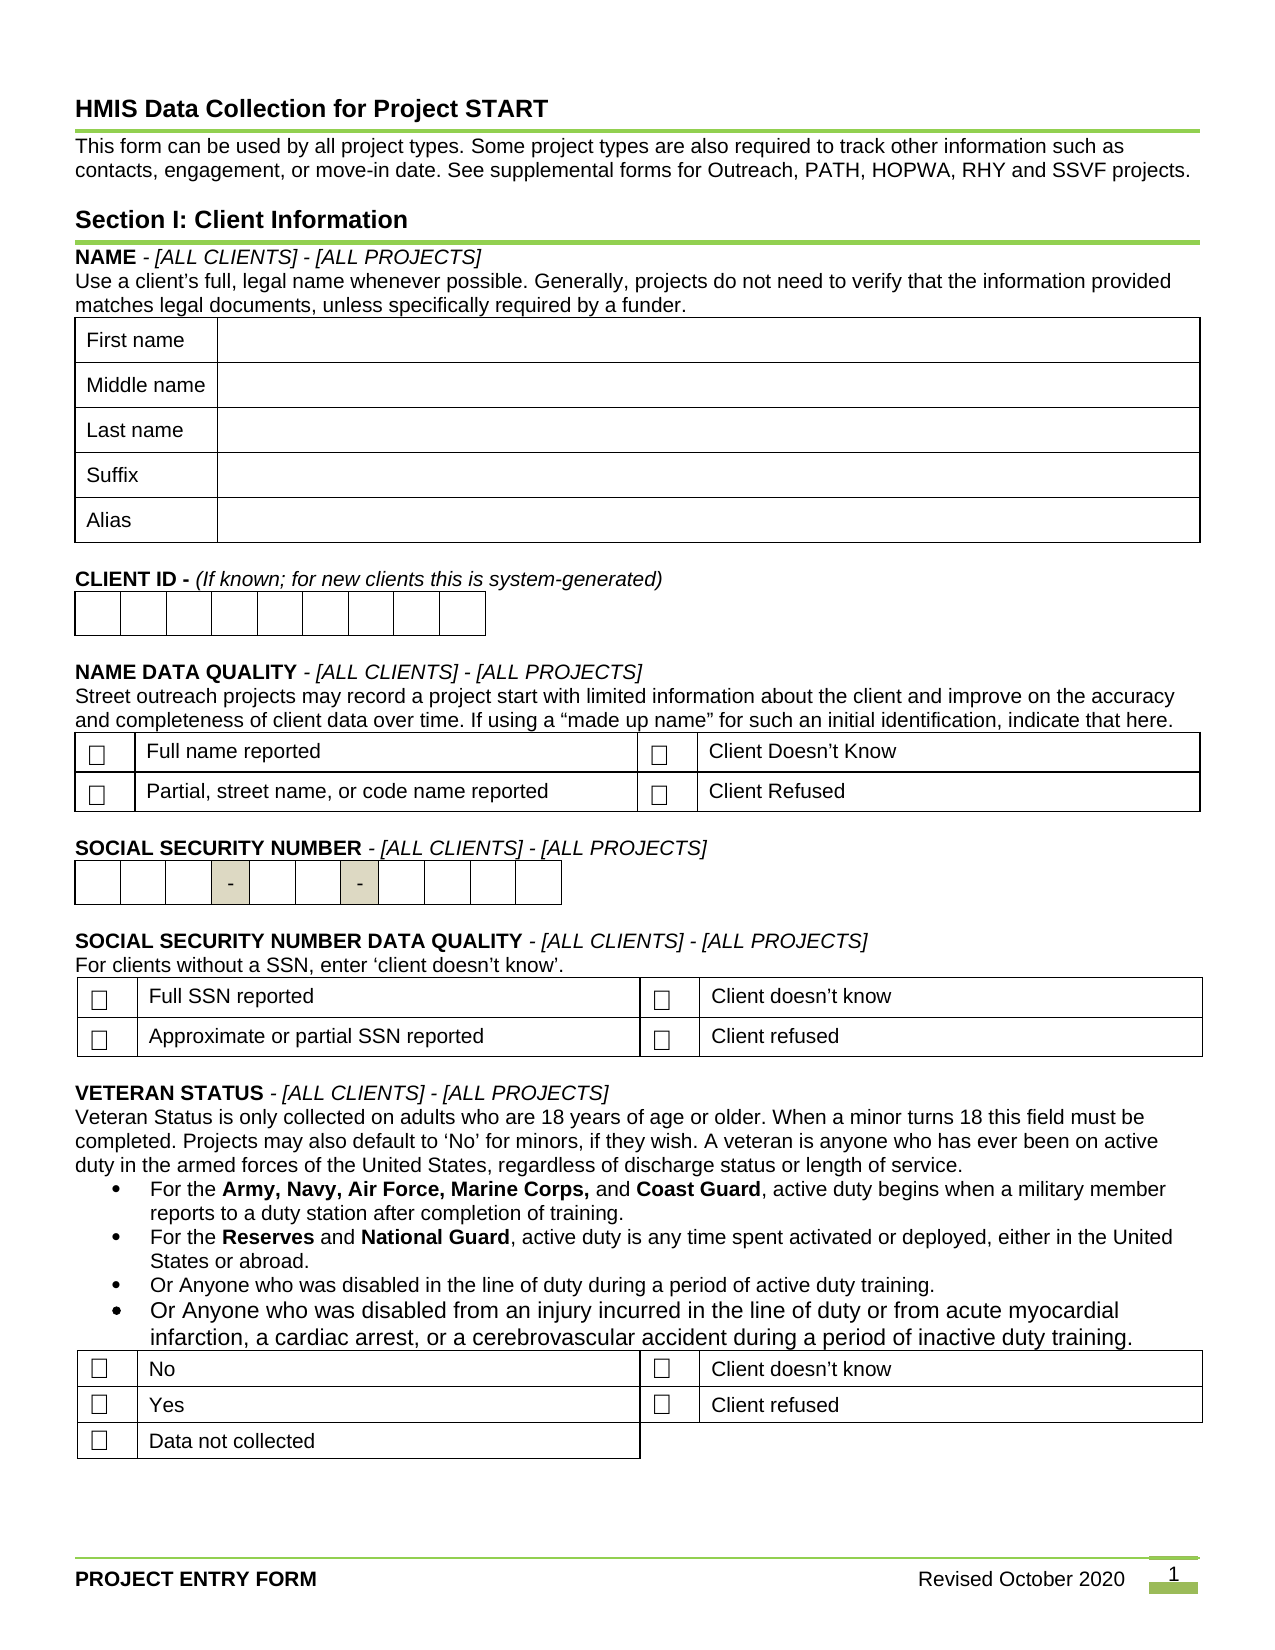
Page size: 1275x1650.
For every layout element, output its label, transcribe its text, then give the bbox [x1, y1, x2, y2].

table_header  [76, 733, 134, 771]
table_header Client doesn’t know [700, 978, 1202, 1017]
table_header Full name reported [136, 733, 637, 771]
table_header  [638, 733, 697, 771]
table_cell [218, 453, 1199, 497]
table_header [218, 318, 1199, 362]
table_header [440, 592, 485, 635]
table_cell Client refused [700, 1387, 1202, 1422]
text SOCIAL SECURITY NUMBER - [ALL CLIENTS] - [ALL PROJECTS] [75, 836, 1200, 860]
table_header  [641, 978, 699, 1017]
table_cell Partial, street name, or code name reported [136, 773, 637, 811]
table_header  [641, 1351, 699, 1386]
text Veteran Status is only collected on adults who are 18 years of age or older. When a minor turns 18 this field must be completed. Projects may also default to ‘No’ for minors, if they wish. A veteran is anyone who has ever been on active duty in the armed forces of the United States, regardless of discharge status or length of service. [75, 1105, 1200, 1177]
table_header [425, 861, 470, 904]
table_header [167, 592, 211, 635]
table_cell Data not collected [138, 1423, 639, 1458]
text This form can be used by all project types. Some project types are also required to track other information such as contacts, engagement, or move-in date. See supplemental forms for Outreach, PATH, HOPWA, RHY and SSVF projects. [75, 133, 1200, 181]
table_header Client doesn’t know [700, 1351, 1202, 1386]
table_cell Client Refused [698, 773, 1199, 811]
table_cell Middle name [76, 363, 217, 407]
table_header Full SSN reported [138, 978, 639, 1017]
table_cell [218, 363, 1199, 407]
table_header [76, 592, 120, 635]
text CLIENT ID - (If known; for new clients this is system-generated) [75, 567, 1200, 591]
subtitle HMIS Data Collection for Project START [75, 94, 1200, 129]
table_cell Alias [76, 498, 217, 542]
table_cell  [641, 1018, 699, 1056]
table_cell Last name [76, 408, 217, 452]
table_header [76, 861, 120, 904]
text VETERAN STATUS - [ALL CLIENTS] - [ALL PROJECTS] [75, 1081, 1200, 1105]
table_cell  [78, 1387, 137, 1422]
table_cell Yes [138, 1387, 639, 1422]
table_header [166, 861, 211, 904]
table_cell Approximate or partial SSN reported [138, 1018, 639, 1056]
table_cell Suffix [76, 453, 217, 497]
table_header  [78, 978, 137, 1017]
table_cell  [78, 1423, 137, 1458]
text NAME DATA QUALITY - [ALL CLIENTS] - [ALL PROJECTS] [75, 660, 1200, 684]
table_header [296, 861, 340, 904]
table_cell  [76, 773, 134, 811]
text NAME - [ALL CLIENTS] - [ALL PROJECTS] [75, 245, 1200, 269]
list Or Anyone who was disabled in the line of duty during a period of active duty training. [112, 1273, 1200, 1297]
table_header No [138, 1351, 639, 1386]
table_cell Client refused [700, 1018, 1202, 1056]
list Or Anyone who was disabled from an injury incurred in the line of duty or from acute myocardial infarction, a cardiac arrest, or a cerebrovascular accident during a period of inactive duty training. [112, 1297, 1200, 1350]
table_header [379, 861, 424, 904]
table_header Client Doesn’t Know [698, 733, 1199, 771]
table_header [471, 861, 515, 904]
table_header [394, 592, 439, 635]
table_header - [341, 861, 378, 904]
table_cell  [78, 1018, 137, 1056]
text SOCIAL SECURITY NUMBER DATA QUALITY - [ALL CLIENTS] - [ALL PROJECTS] [75, 929, 1200, 953]
table_cell [218, 498, 1199, 542]
table_cell  [641, 1387, 699, 1422]
list For the Reserves and National Guard, active duty is any time spent activated or deployed, either in the United States or abroad. [112, 1225, 1200, 1273]
text Use a client’s full, legal name whenever possible. Generally, projects do not need to verify that the information provided matches legal documents, unless specifically required by a funder. [75, 269, 1200, 317]
table_cell  [638, 773, 697, 811]
table_header [349, 592, 393, 635]
table_header [250, 861, 295, 904]
table_header - [212, 861, 249, 904]
text For clients without a SSN, enter ‘client doesn’t know’. [75, 953, 1200, 977]
table_cell [218, 408, 1199, 452]
table_header  [78, 1351, 137, 1386]
table_header First name [76, 318, 217, 362]
table_header [516, 861, 561, 904]
subtitle Section I: Client Information [75, 205, 1200, 240]
list For the Army, Navy, Air Force, Marine Corps, and Coast Guard, active duty begins when a military member reports to a duty station after completion of training. [112, 1177, 1200, 1225]
table_header [121, 592, 166, 635]
table_header [258, 592, 302, 635]
table_header [303, 592, 348, 635]
table_header [212, 592, 257, 635]
table_header [121, 861, 165, 904]
text Street outreach projects may record a project start with limited information about the client and improve on the accuracy and completeness of client data over time. If using a “made up name” for such an initial identification, indicate that here. [75, 684, 1200, 732]
